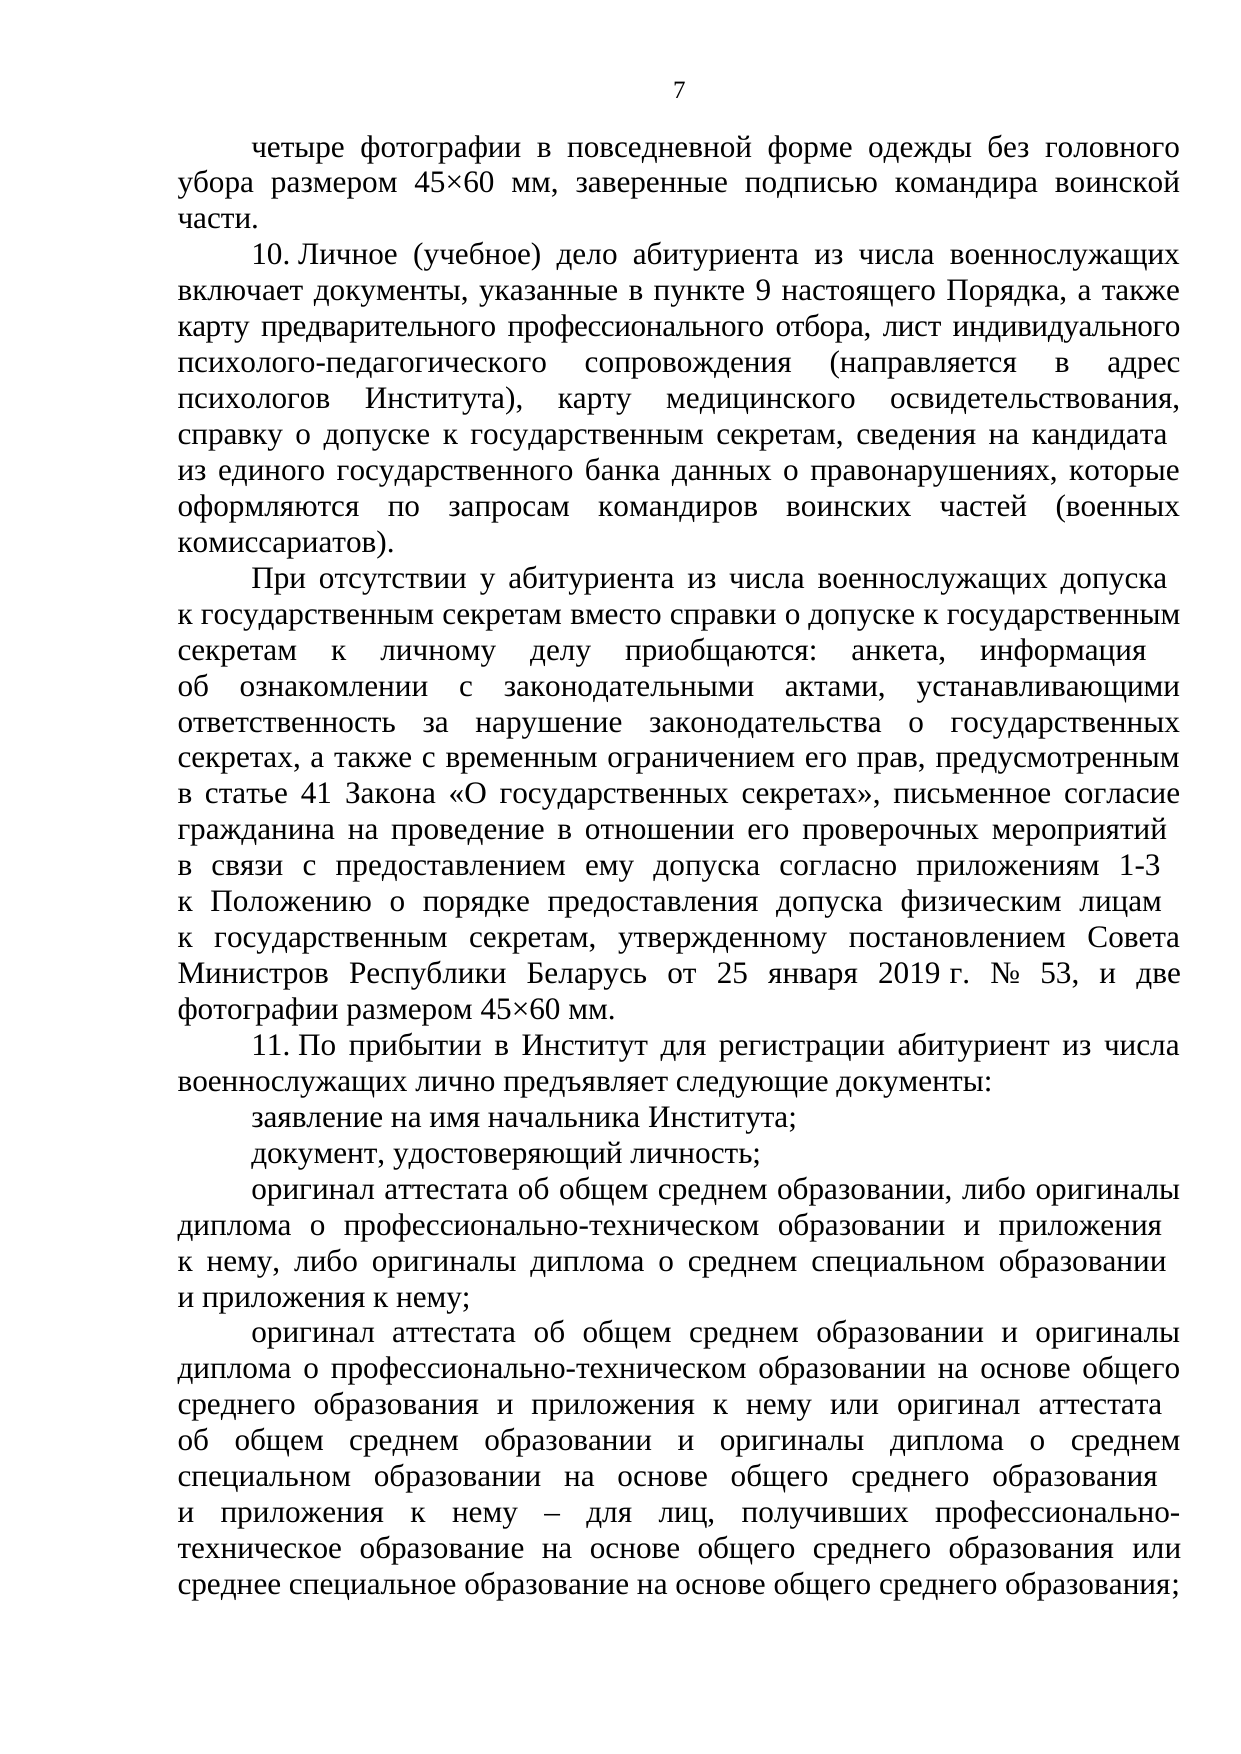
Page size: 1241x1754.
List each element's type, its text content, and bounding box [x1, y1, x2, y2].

text 11. По прибытии в Институт для регистрации абитуриент из числа военнослужащих лично предъявляет следующие документы: [177, 1026, 1181, 1098]
text оригинал аттестата об общем среднем образовании и оригиналы диплома о профессионально-техническом образовании на основе общего среднего образования и приложения к нему или оригинал аттестата об общем среднем образовании и оригиналы диплома о среднем специальном образовании на основе общего среднего образования и приложения к нему – для лиц, получивших профессионально-техническое образование на основе общего среднего образования или среднее специальное образование на основе общего среднего образования; [177, 1314, 1181, 1601]
text документ, удостоверяющий личность; [177, 1134, 1181, 1170]
text При отсутствии у абитуриента из числа военнослужащих допуска к государственным секретам вместо справки о допуске к государственным секретам к личному делу приобщаются: анкета, информация об ознакомлении с законодательными актами, устанавливающими ответственность за нарушение законодательства о государственных секретах, а также с временным ограничением его прав, предусмотренным в статье 41 Закона «О государственных секретах», письменное согласие гражданина на проведение в отношении его проверочных мероприятий в связи с предоставлением ему допуска согласно приложениям 1-3 к Положению о порядке предоставления допуска физическим лицам к государственным секретам, утвержденному постановлением Совета Министров Республики Беларусь от 25 января 2019 г. № 53, и две фотографии размером 45×60 мм. [177, 559, 1181, 1026]
text оригинал аттестата об общем среднем образовании, либо оригиналы диплома о профессионально-техническом образовании и приложения к нему, либо оригиналы диплома о среднем специальном образовании и приложения к нему; [177, 1170, 1181, 1314]
text 10. Личное (учебное) дело абитуриента из числа военнослужащих включает документы, указанные в пункте 9 настоящего Порядка, а также карту предварительного профессионального отбора, лист индивидуального психолого-педагогического сопровождения (направляется в адрес психологов Института), карту медицинского освидетельствования, справку о допуске к государственным секретам, сведения на кандидата из единого государственного банка данных о правонарушениях, которые оформляются по запросам командиров воинских частей (военных комиссариатов). [177, 236, 1181, 559]
text заявление на имя начальника Института; [177, 1098, 1181, 1134]
text четыре фотографии в повседневной форме одежды без головного убора размером 45×60 мм, заверенные подписью командира воинской части. [177, 128, 1181, 236]
